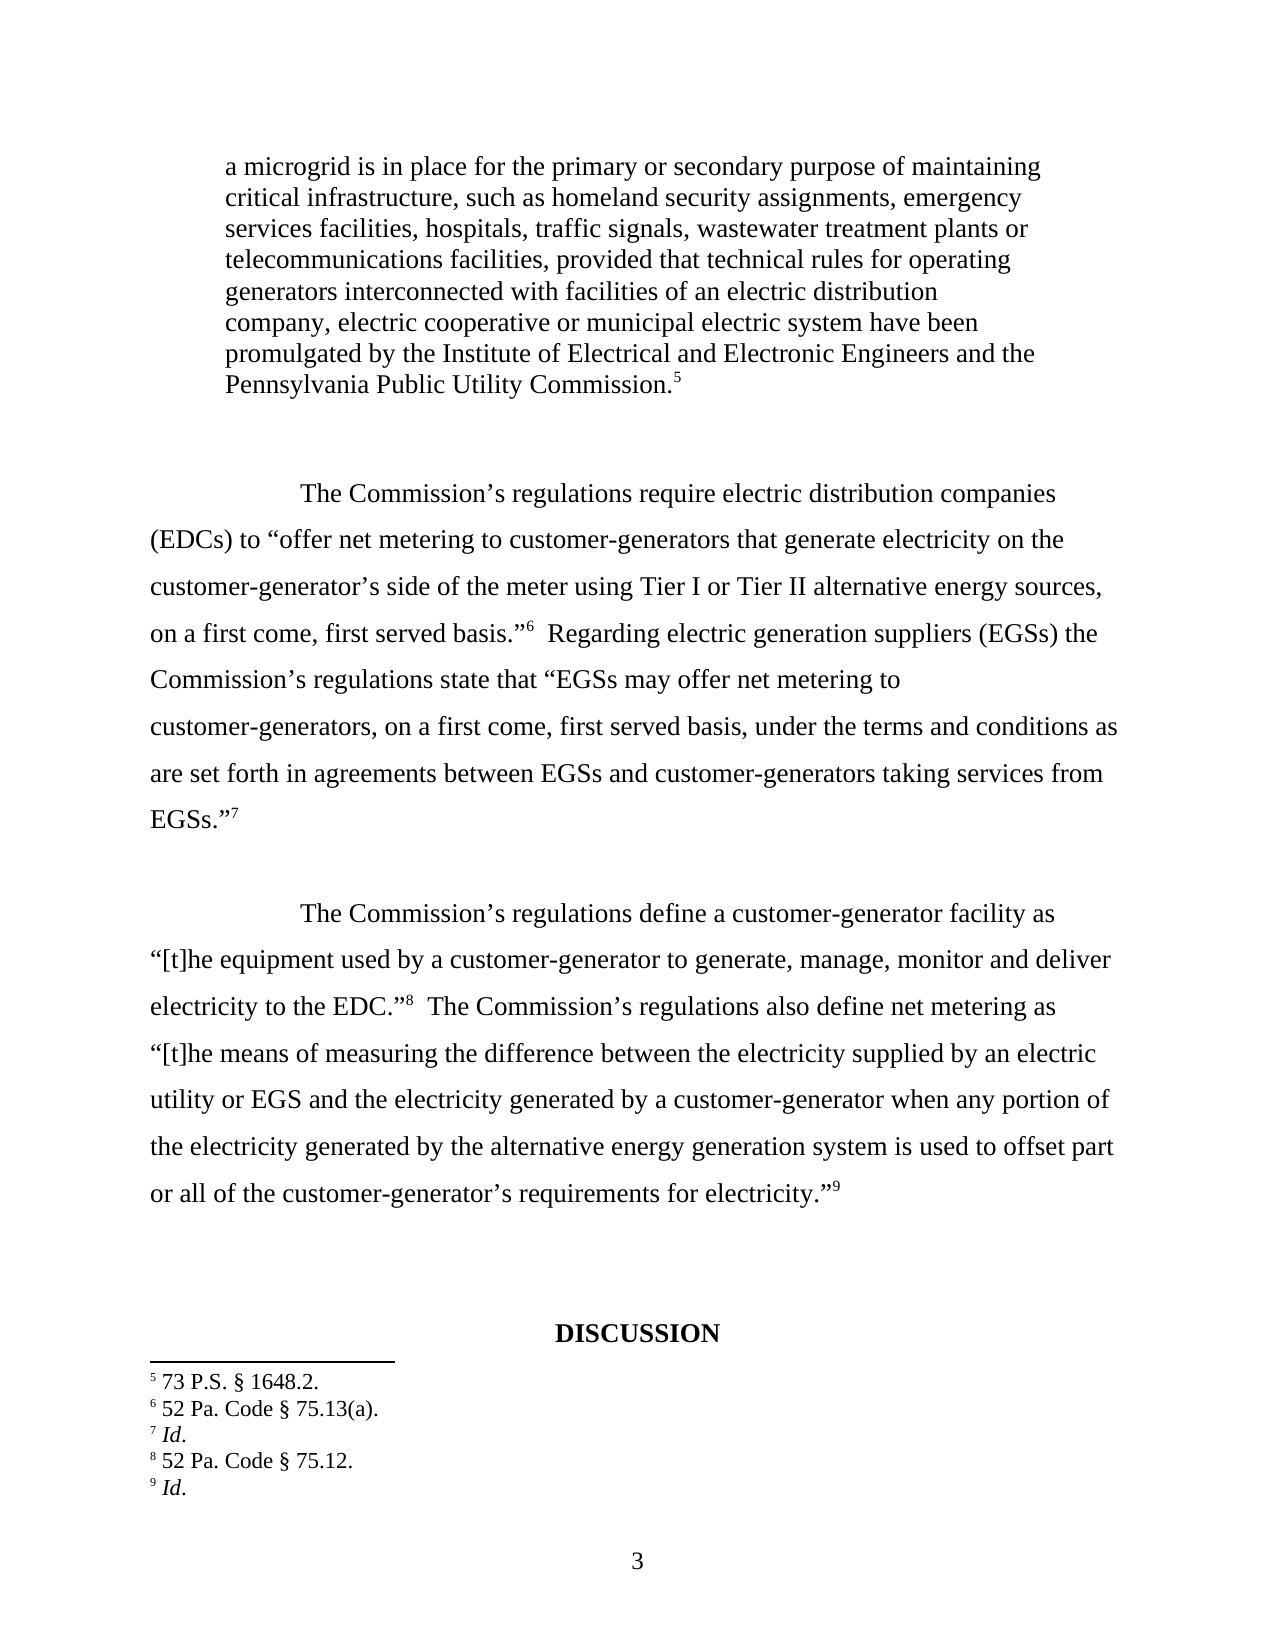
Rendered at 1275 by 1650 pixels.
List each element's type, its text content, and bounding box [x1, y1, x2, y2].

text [225, 150, 1050, 399]
text The Commission’s regulations require electric distribution companies (EDCs) to “offer net metering to customer-generators that generate electricity on the customer-generator’s side of the meter using Tier I or Tier II alternative energy sources, on a first come, first served basis.” Regarding electric generation suppliers (EGSs) the Commission’s regulations state that “EGSs may offer net metering to customer-generators, on a first come, first served basis, under the terms and conditions as are set forth in agreements between EGSs and customer-generators taking services from EGSs.” [150, 477, 1125, 835]
text The Commission’s regulations define a customer-generator facility as “[t]he equipment used by a customer-generator to generate, manage, monitor and deliver electricity to the EDC.” The Commission’s regulations also define net metering as “[t]he means of measuring the difference between the electricity supplied by an electric utility or EGS and the electricity generated by a customer-generator when any portion of the electricity generated by the alternative energy generation system is used to offset part or all of the customer-generator’s requirements for electricity.” [150, 897, 1125, 1208]
text DISCUSSION [150, 1317, 1125, 1348]
